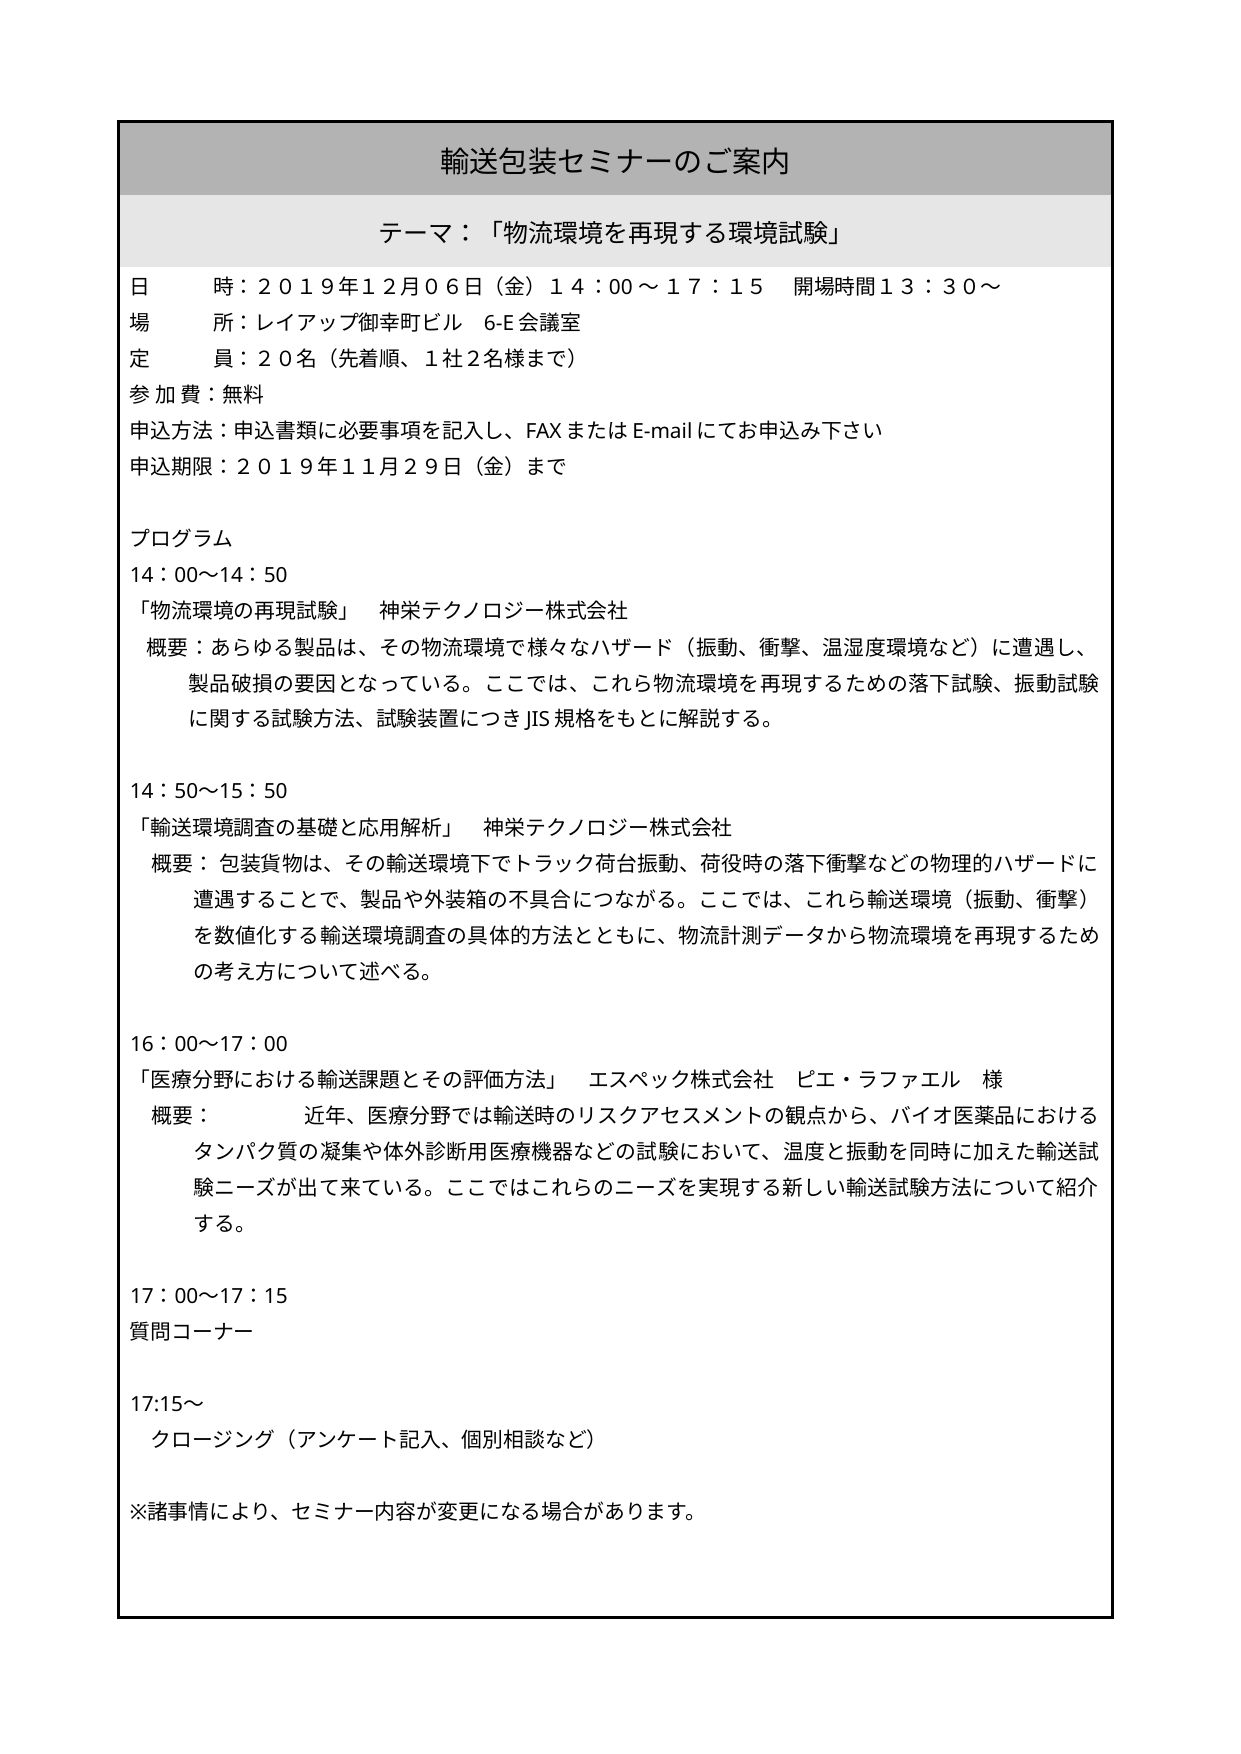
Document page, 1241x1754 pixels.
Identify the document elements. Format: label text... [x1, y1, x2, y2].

table_cell テーマ：「物流環境を再現する環境試験」 [120, 195, 1111, 267]
table_header 輸送包装セミナーのご案内 [120, 123, 1111, 195]
table_cell 日 時：２０１９年１２月０６日（金）１４：00 ～ １７：１５ 開場時間１３：３０～ 場 所：レイアップ御幸町ビル 6-E会議室 定 員：２０名（先着順、１社２名様まで） 参 加 費：無料 申込方法：申込書類に必要事項を記入し、FAXまたはE-mailにてお申込み下さい 申込期限：２０１９年１１月２９日（金）まで プログラム 14：00～14：50 「物流環境の再現試験」 神栄テクノロジー株式会社 概要：あらゆる製品は、その物流環境で様々なハザード（振動、衝撃、温湿度環境など）に遭遇し、製品破損の要因となっている。ここでは、これら物流環境を再現するための落下試験、振動試験に関する試験方法、試験装置につきJIS規格をもとに解説する。 14：50～15：50 「輸送環境調査の基礎と応用解析」 神栄テクノロジー株式会社 概要： 包装貨物は、その輸送環境下でトラック荷台振動、荷役時の落下衝撃などの物理的ハザードに遭遇することで、製品や外装箱の不具合につながる。ここでは、これら輸送環境（振動、衝撃）を数値化する輸送環境調査の具体的方法とともに、物流計測データから物流環境を再現するための考え方について述べる。 16：00～17：00 「医療分野における輸送課題とその評価方法」 エスペック株式会社 ピエ・ラファエル 様 概要： 近年、医療分野では輸送時のリスクアセスメントの観点から、バイオ医薬品におけるタンパク質の凝集や体外診断用医療機器などの試験において、温度と振動を同時に加えた輸送試験ニーズが出て来ている。ここではこれらのニーズを実現する新しい輸送試験方法について紹介する。 17：00～17：15 質問コーナー 17:15～ クロージング（アンケート記入、個別相談など） ※諸事情により、セミナー内容が変更になる場合があります。 [120, 268, 1111, 1616]
